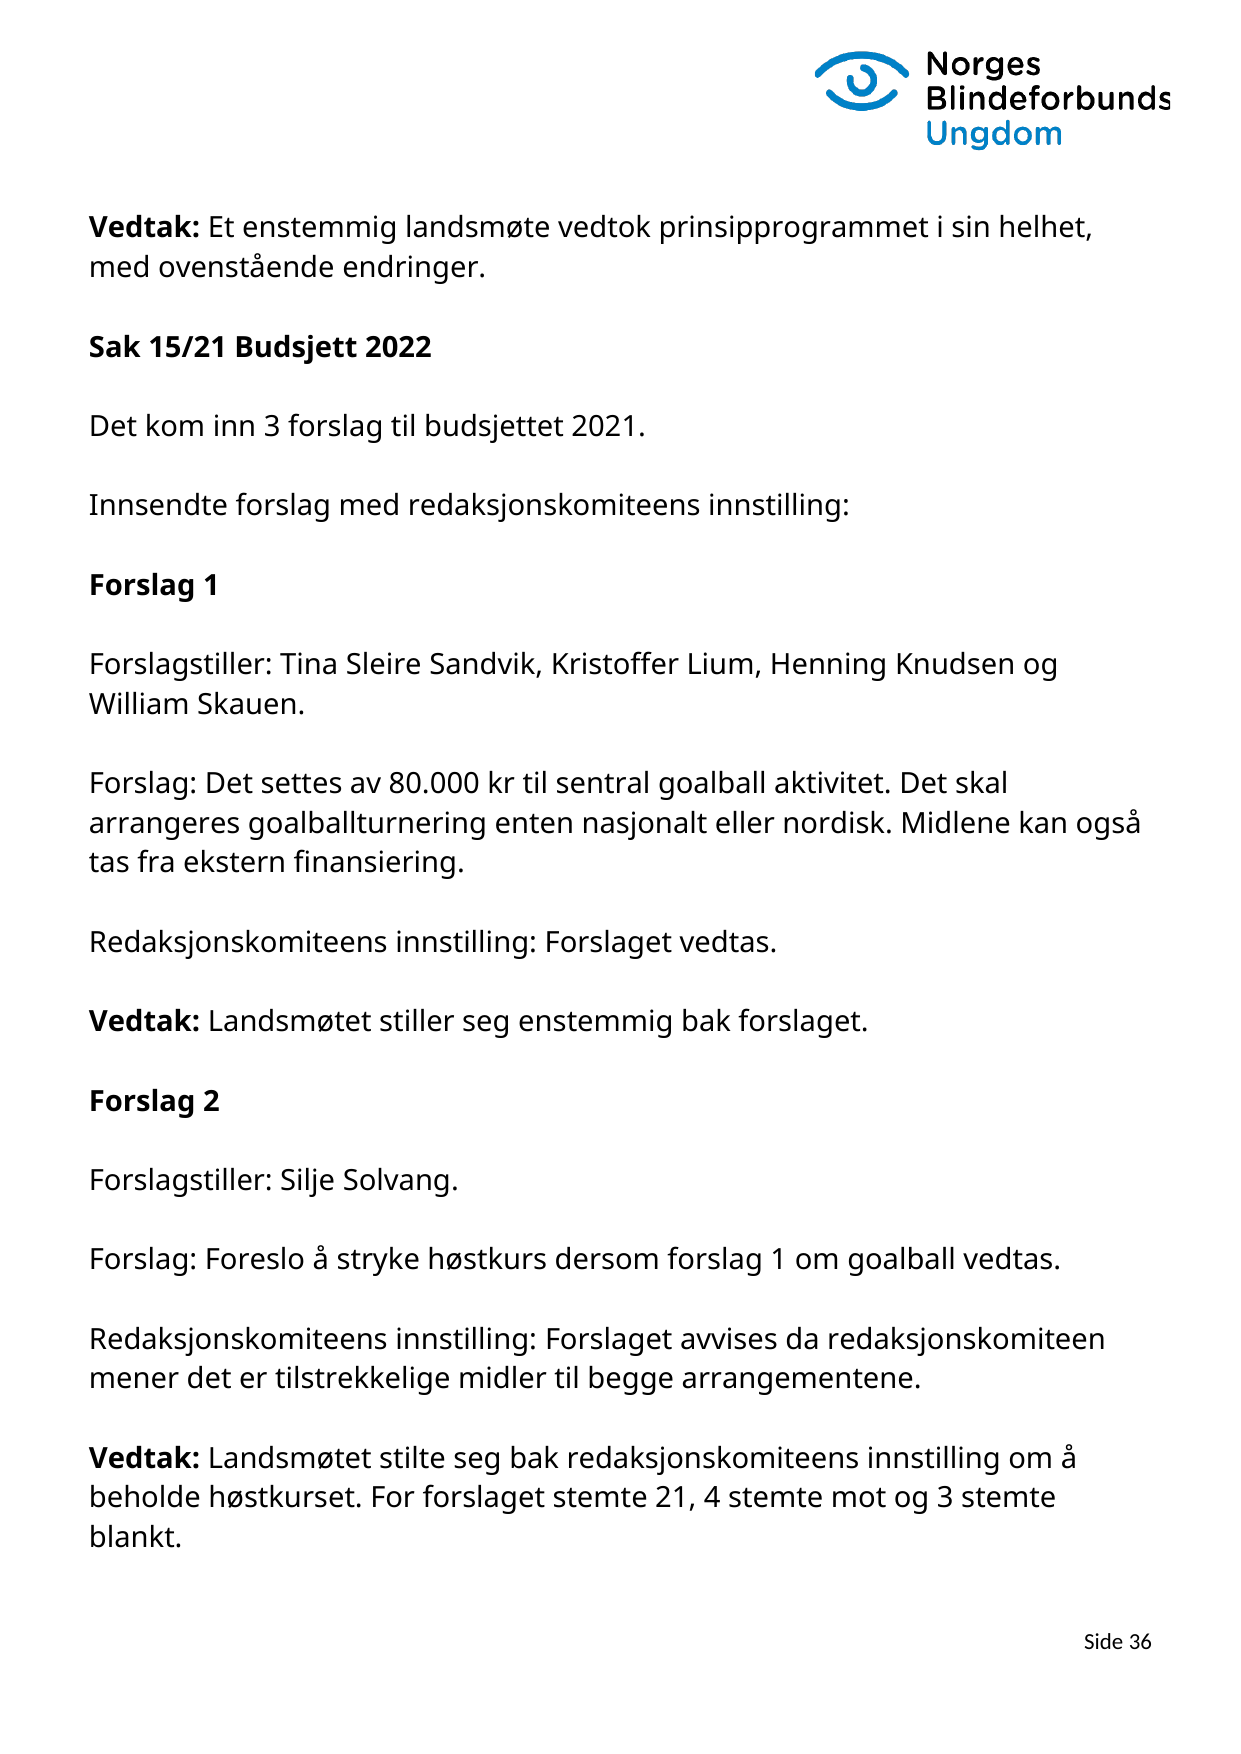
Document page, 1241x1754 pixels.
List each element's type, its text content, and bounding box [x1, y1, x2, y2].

text Redaksjonskomiteens innstilling: Forslaget avvises da redaksjonskomiteen mener det er tilstrekkelige midler til begge arrangementene. [89, 1318, 1152, 1397]
text Forslag: Foreslo å stryke høstkurs dersom forslag 1 om goalball vedtas. [89, 1239, 1152, 1278]
text Redaksjonskomiteens innstilling: Forslaget vedtas. [89, 921, 1152, 961]
picture [976, 131, 984, 139]
picture [813, 50, 1170, 151]
text Vedtak: Et enstemmig landsmøte vedtok prinsipprogrammet i sin helhet, med ovenstående endringer. [89, 207, 1152, 286]
text Forslag 2 [89, 1080, 1152, 1119]
text Det kom inn 3 forslag til budsjettet 2021. [89, 405, 1152, 445]
text Forslag 1 [89, 564, 1152, 604]
text Forslag: Det settes av 80.000 kr til sentral goalball aktivitet. Det skal arrangeres goalballturnering enten nasjonalt eller nordisk. Midlene kan også tas fra ekstern finansiering. [89, 762, 1152, 881]
text Forslagstiller: Tina Sleire Sandvik, Kristoffer Lium, Henning Knudsen og William Skauen. [89, 643, 1152, 723]
text Vedtak: Landsmøtet stilte seg bak redaksjonskomiteens innstilling om å beholde høstkurset. For forslaget stemte 21, 4 stemte mot og 3 stemte blankt. [89, 1437, 1152, 1556]
text Vedtak: Landsmøtet stiller seg enstemmig bak forslaget. [89, 1001, 1152, 1040]
subtitle Sak 15/21 Budsjett 2022 [89, 326, 1152, 366]
text Forslagstiller: Silje Solvang. [89, 1159, 1152, 1199]
text Innsendte forslag med redaksjonskomiteens innstilling: [89, 484, 1152, 524]
